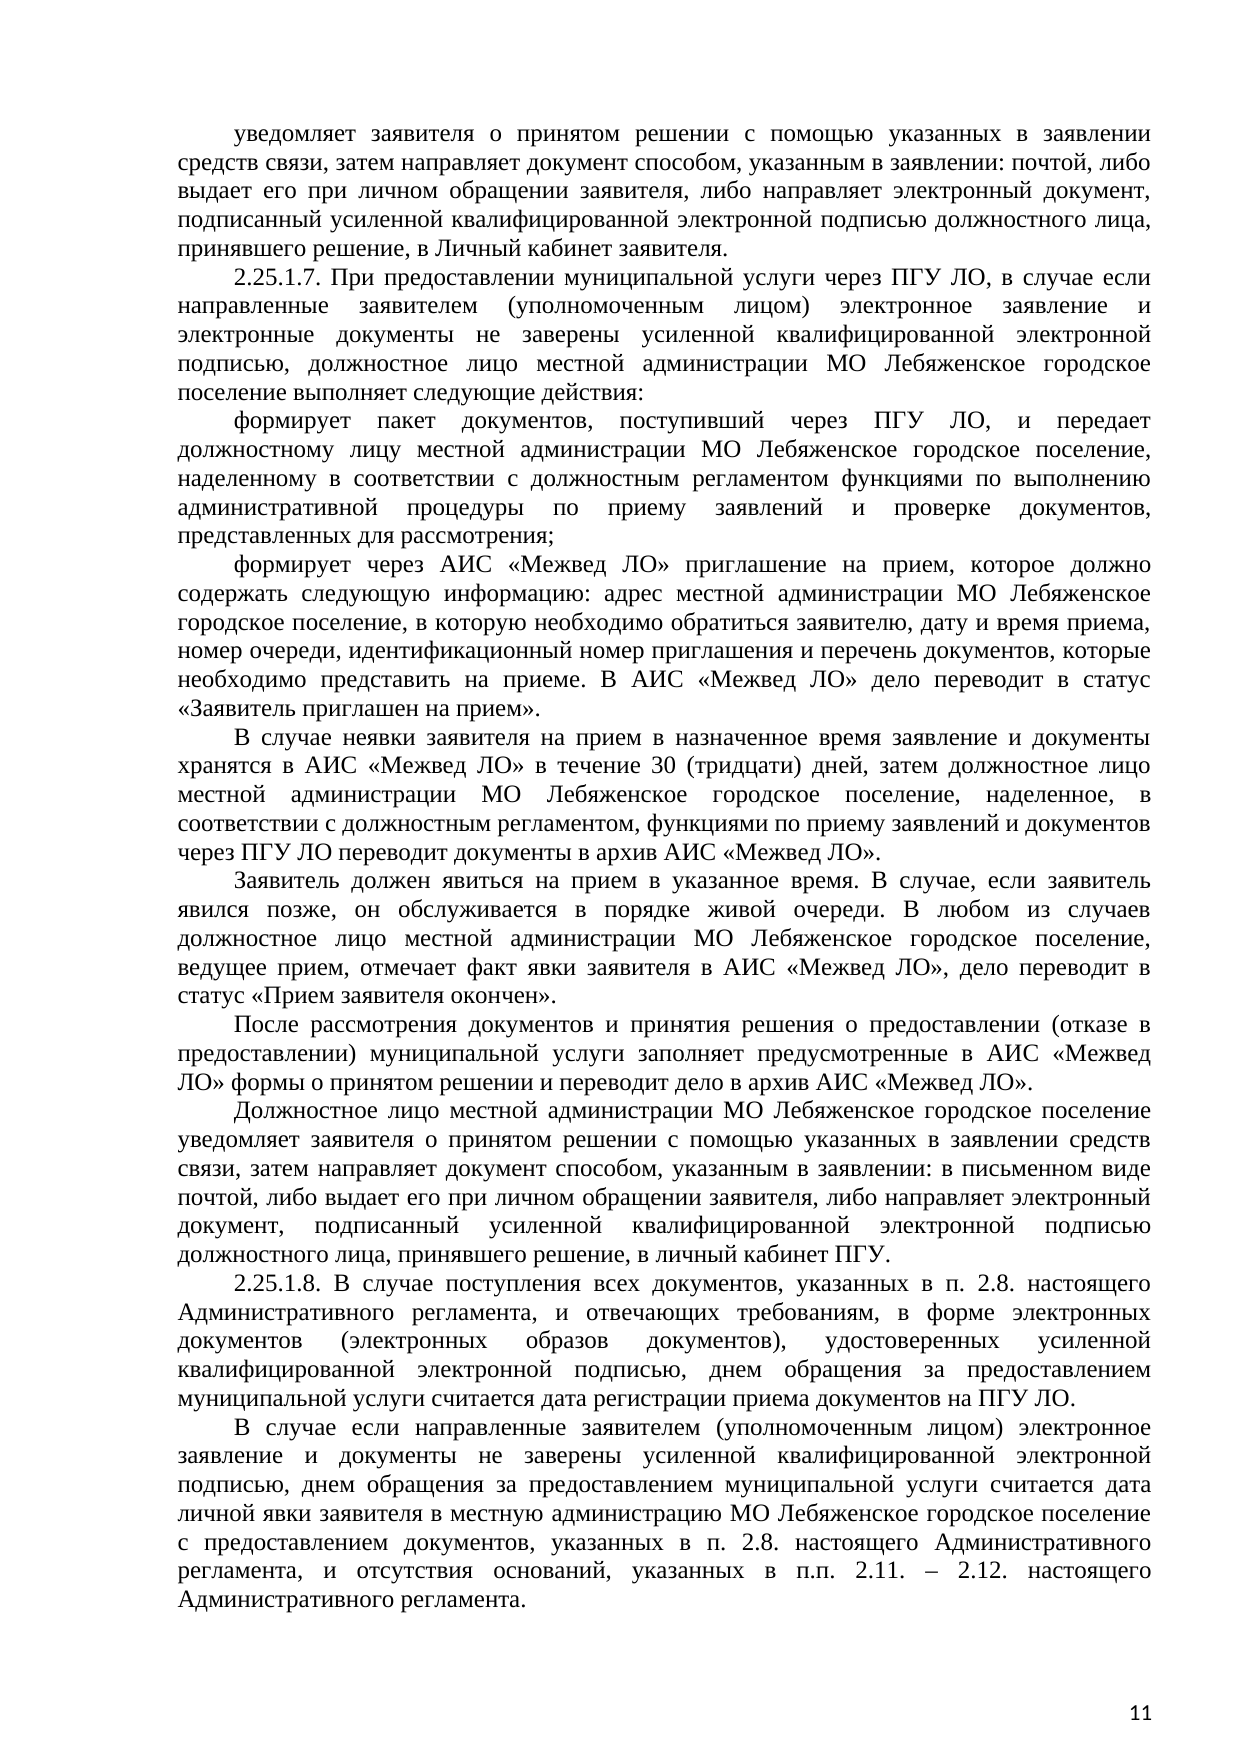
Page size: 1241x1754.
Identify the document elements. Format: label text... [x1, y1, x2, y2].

text 2.25.1.7. При предоставлении муниципальной услуги через ПГУ ЛО, в случае если направленные заявителем (уполномоченным лицом) электронное заявление и электронные документы не заверены усиленной квалифицированной электронной подписью, должностное лицо местной администрации МО Лебяженское городское поселение выполняет следующие действия: [177, 262, 1152, 406]
text 2.25.1.8. В случае поступления всех документов, указанных в п. 2.8. настоящего Административного регламента, и отвечающих требованиям, в форме электронных документов (электронных образов документов), удостоверенных усиленной квалифицированной электронной подписью, днем обращения за предоставлением муниципальной услуги считается дата регистрации приема документов на ПГУ ЛО. [177, 1268, 1152, 1412]
text После рассмотрения документов и принятия решения о предоставлении (отказе в предоставлении) муниципальной услуги заполняет предусмотренные в АИС «Межвед ЛО» формы о принятом решении и переводит дело в архив АИС «Межвед ЛО». [177, 1009, 1152, 1096]
text Заявитель должен явиться на прием в указанное время. В случае, если заявитель явился позже, он обслуживается в порядке живой очереди. В любом из случаев должностное лицо местной администрации МО Лебяженское городское поселение, ведущее прием, отмечает факт явки заявителя в АИС «Межвед ЛО», дело переводит в статус «Прием заявителя окончен». [177, 866, 1152, 1009]
text уведомляет заявителя о принятом решении с помощью указанных в заявлении средств связи, затем направляет документ способом, указанным в заявлении: почтой, либо выдает его при личном обращении заявителя, либо направляет электронный документ, подписанный усиленной квалифицированной электронной подписью должностного лица, принявшего решение, в Личный кабинет заявителя. [177, 118, 1152, 262]
text В случае если направленные заявителем (уполномоченным лицом) электронное заявление и документы не заверены усиленной квалифицированной электронной подписью, днем обращения за предоставлением муниципальной услуги считается дата личной явки заявителя в местную администрацию МО Лебяженское городское поселение с предоставлением документов, указанных в п. 2.8. настоящего Административного регламента, и отсутствия оснований, указанных в п.п. 2.11. – 2.12. настоящего Административного регламента. [177, 1412, 1152, 1613]
text формирует через АИС «Межвед ЛО» приглашение на прием, которое должно содержать следующую информацию: адрес местной администрации МО Лебяженское городское поселение, в которую необходимо обратиться заявителю, дату и время приема, номер очереди, идентификационный номер приглашения и перечень документов, которые необходимо представить на приеме. В АИС «Межвед ЛО» дело переводит в статус «Заявитель приглашен на прием». [177, 549, 1152, 722]
text Должностное лицо местной администрации МО Лебяженское городское поселение уведомляет заявителя о принятом решении с помощью указанных в заявлении средств связи, затем направляет документ способом, указанным в заявлении: в письменном виде почтой, либо выдает его при личном обращении заявителя, либо направляет электронный документ, подписанный усиленной квалифицированной электронной подписью должностного лица, принявшего решение, в личный кабинет ПГУ. [177, 1096, 1152, 1268]
text В случае неявки заявителя на прием в назначенное время заявление и документы хранятся в АИС «Межвед ЛО» в течение 30 (тридцати) дней, затем должностное лицо местной администрации МО Лебяженское городское поселение, наделенное, в соответствии с должностным регламентом, функциями по приему заявлений и документов через ПГУ ЛО переводит документы в архив АИС «Межвед ЛО». [177, 722, 1152, 866]
